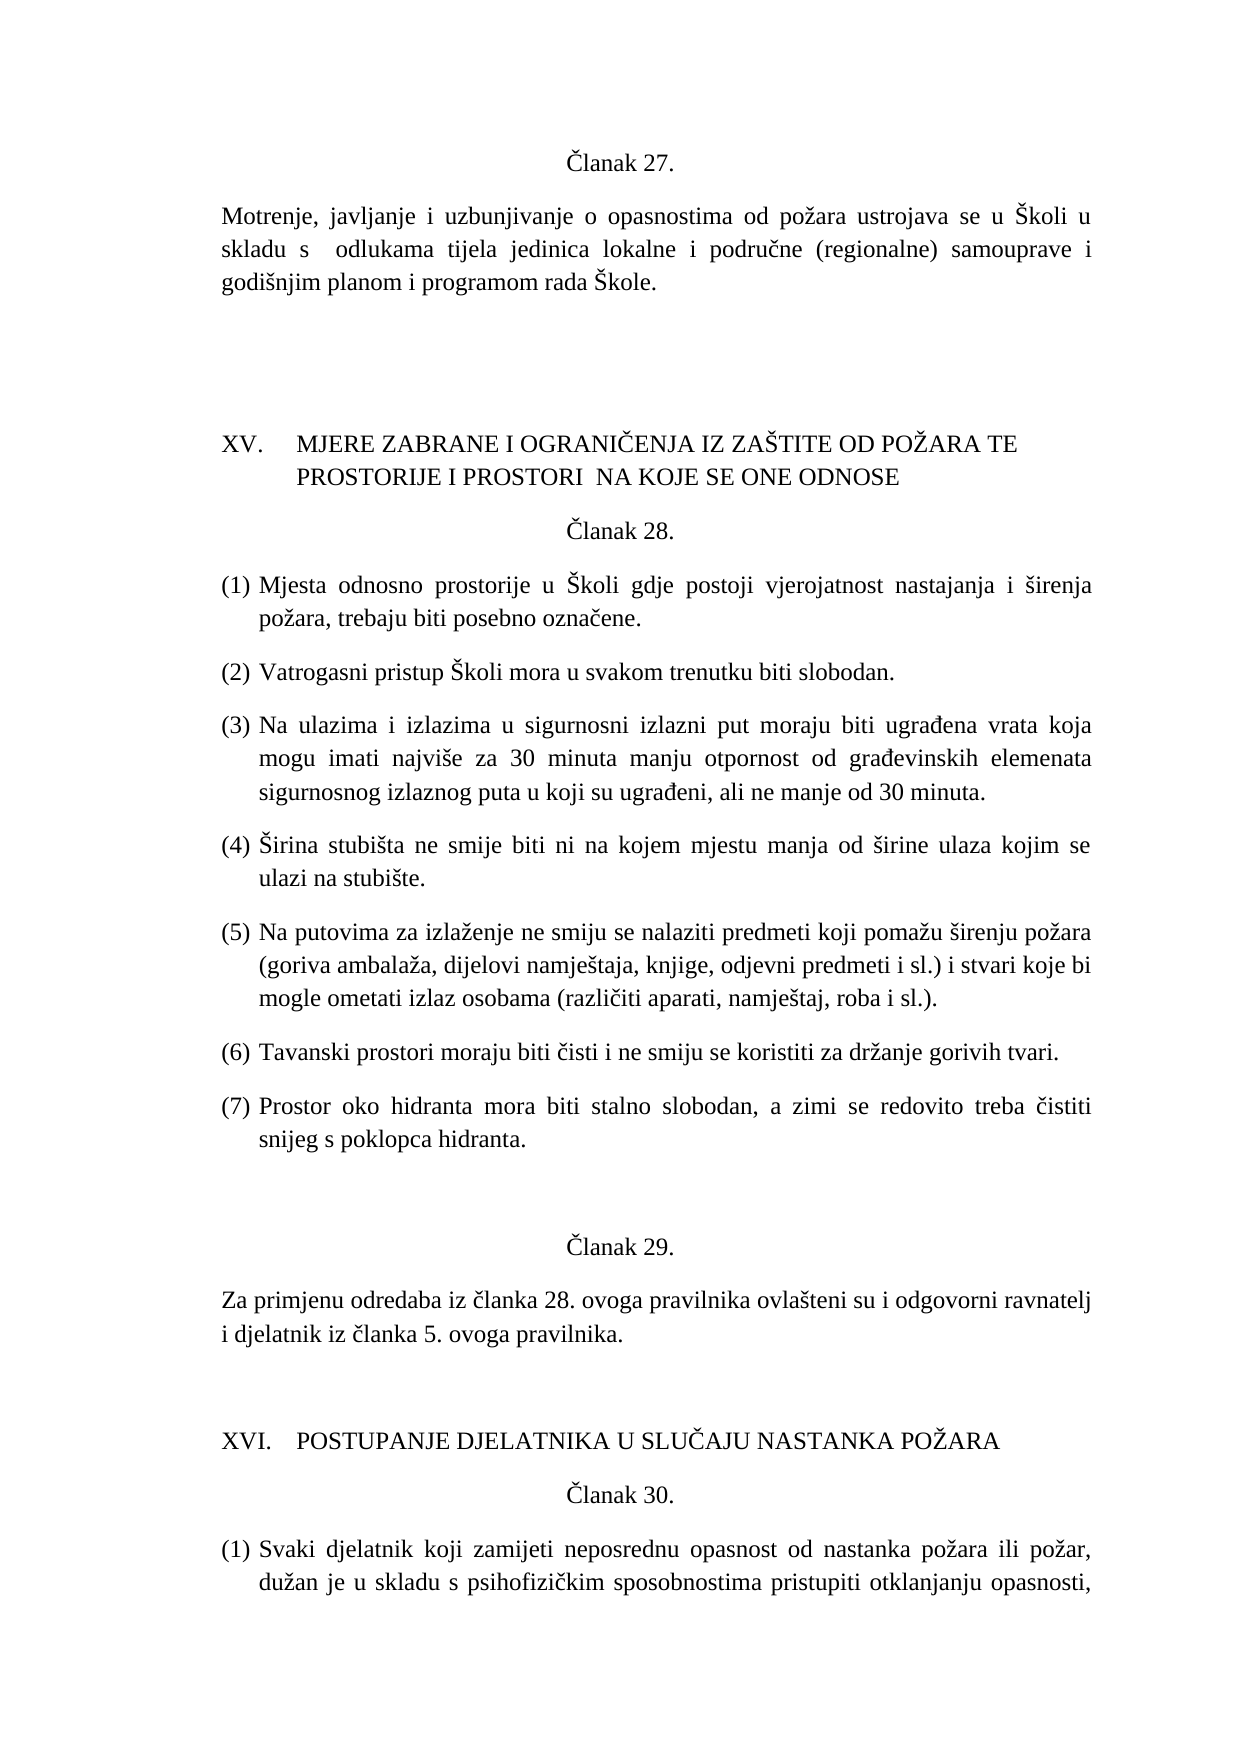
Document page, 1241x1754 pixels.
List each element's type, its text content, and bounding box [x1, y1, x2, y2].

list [221, 1534, 1093, 1596]
text Članak 30. [148, 1480, 1093, 1509]
text Članak 27. [148, 148, 1093, 176]
text Članak 29. [148, 1232, 1093, 1261]
list Na putovima za izlaženje ne smiju se nalaziti predmeti koji pomažu širenju požara (goriva ambalaža, dijelovi namještaja, knjige, odjevni predmeti i sl.) i stvari koje bi mogle ometati izlaz osobama (različiti aparati, namještaj, roba i sl.). [221, 917, 1093, 1012]
text Članak 28. [148, 516, 1093, 545]
text Motrenje, javljanje i uzbunjivanje o opasnostima od požara ustrojava se u Školi u skladu s odlukama tijela jedinica lokalne i područne (regionalne) samouprave i godišnjim planom i programom rada Škole. [221, 201, 1093, 296]
list Širina stubišta ne smije biti ni na kojem mjestu manja od širine ulaza kojim se ulazi na stubište. [221, 830, 1093, 892]
list POSTUPANJE DJELATNIKA U SLUČAJU NASTANKA POŽARA [221, 1426, 1093, 1455]
list Mjesta odnosno prostorije u Školi gdje postoji vjerojatnost nastajanja i širenja požara, trebaju biti posebno označene. [221, 570, 1093, 632]
list Vatrogasni pristup Školi mora u svakom trenutku biti slobodan. [221, 657, 1093, 685]
list Prostor oko hidranta mora biti stalno slobodan, a zimi se redovito treba čistiti snijeg s poklopca hidranta. [221, 1091, 1093, 1153]
list MJERE ZABRANE I OGRANIČENJA IZ ZAŠTITE OD POŽARA TE PROSTORIJE I PROSTORI NA KOJE SE ONE ODNOSE [221, 429, 1093, 491]
text Za primjenu odredaba iz članka 28. ovoga pravilnika ovlašteni su i odgovorni ravnatelj i djelatnik iz članka 5. ovoga pravilnika. [221, 1286, 1093, 1347]
list Na ulazima i izlazima u sigurnosni izlazni put moraju biti ugrađena vrata koja mogu imati najviše za 30 minuta manju otpornost od građevinskih elemenata sigurnosnog izlaznog puta u koji su ugrađeni, ali ne manje od 30 minuta. [221, 711, 1093, 805]
list Tavanski prostori moraju biti čisti i ne smiju se koristiti za držanje gorivih tvari. [221, 1037, 1093, 1066]
